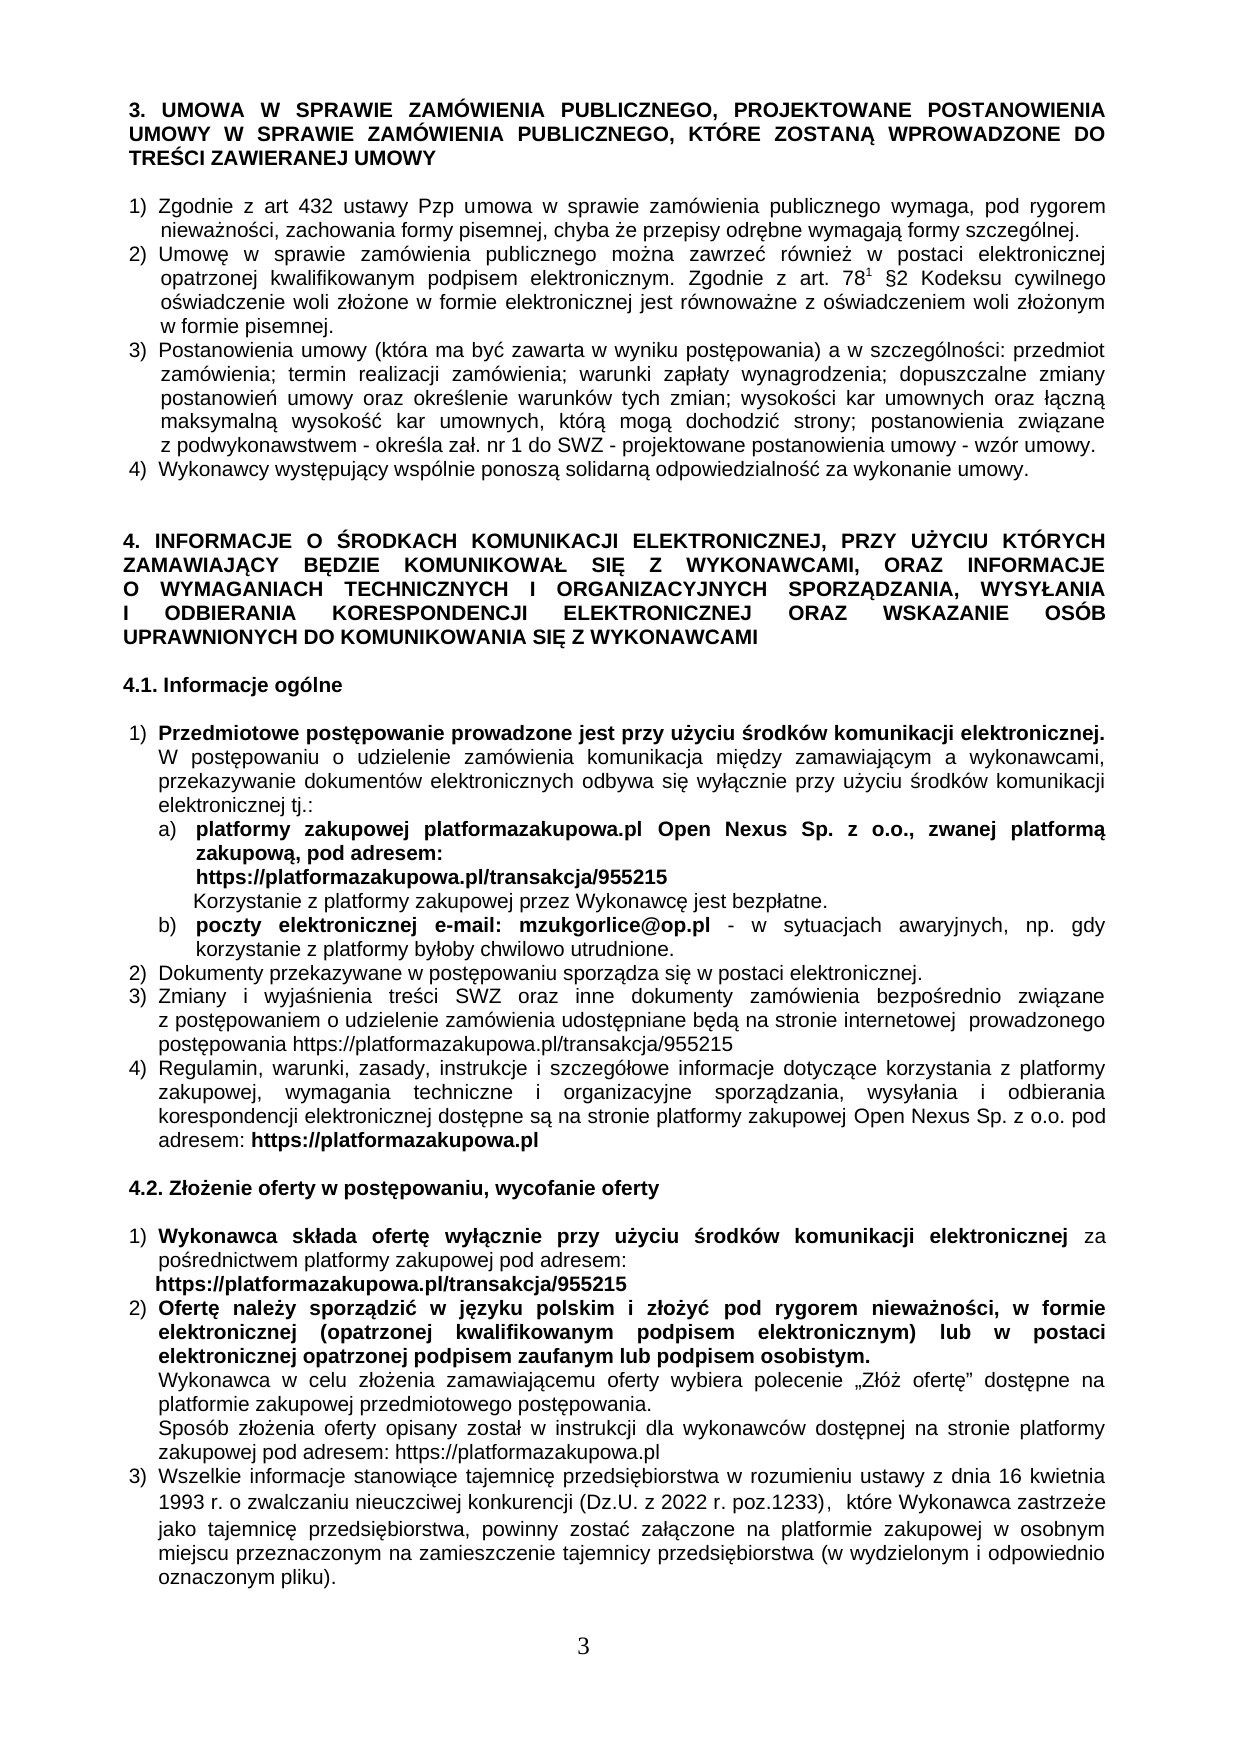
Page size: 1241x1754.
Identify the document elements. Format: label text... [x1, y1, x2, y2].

list Postanowienia umowy (która ma być zawarta w wyniku postępowania) a w szczególności: przedmiot zamówienia; termin realizacji zamówienia; warunki zapłaty wynagrodzenia; dopuszczalne zmiany postanowień umowy oraz określenie warunków tych zmian; wysokości kar umownych oraz łączną maksymalną wysokość kar umownych, którą mogą dochodzić strony; postanowienia związane z podwykonawstwem - określa zał. nr 1 do SWZ - projektowane postanowienia umowy - wzór umowy. [128, 337, 1106, 457]
text 4.2. Złożenie oferty w postępowaniu, wycofanie oferty [48, 1176, 1106, 1200]
text 3. UMOWA W SPRAWIE ZAMÓWIENIA PUBLICZNEGO, PROJEKTOWANE POSTANOWIENIA UMOWY W SPRAWIE ZAMÓWIENIA PUBLICZNEGO, KTÓRE ZOSTANĄ WPROWADZONE DO TREŚCI ZAWIERANEJ UMOWY [128, 98, 1106, 170]
list Zmiany i wyjaśnienia treści SWZ oraz inne dokumenty zamówienia bezpośrednio związane z postępowaniem o udzielenie zamówienia udostępniane będą na stronie internetowej prowadzonego postępowania https://platformazakupowa.pl/transakcja/955215 [128, 984, 1106, 1056]
list Ofertę należy sporządzić w języku polskim i złożyć pod rygorem nieważności, w formie elektronicznej (opatrzonej kwalifikowanym podpisem elektronicznym) lub w postaci elektronicznej opatrzonej podpisem zaufanym lub podpisem osobistym. [128, 1296, 1106, 1368]
text 4. INFORMACJE O ŚRODKACH KOMUNIKACJI ELEKTRONICZNEJ, PRZY UŻYCIU KTÓRYCH ZAMAWIAJĄCY BĘDZIE KOMUNIKOWAŁ SIĘ Z WYKONAWCAMI, ORAZ INFORMACJE O WYMAGANIACH TECHNICZNYCH I ORGANIZACYJNYCH SPORZĄDZANIA, WYSYŁANIA I ODBIERANIA KORESPONDENCJI ELEKTRONICZNEJ ORAZ WSKAZANIE OSÓB UPRAWNIONYCH DO KOMUNIKOWANIA SIĘ Z WYKONAWCAMI [123, 529, 1106, 649]
list Przedmiotowe postępowanie prowadzone jest przy użyciu środków komunikacji elektronicznej. W postępowaniu o udzielenie zamówienia komunikacja między zamawiającym a wykonawcami, przekazywanie dokumentów elektronicznych odbywa się wyłącznie przy użyciu środków komunikacji elektronicznej tj.: [128, 721, 1106, 817]
list Zgodnie z art 432 ustawy Pzp umowa w sprawie zamówienia publicznego wymaga, pod rygorem nieważności, zachowania formy pisemnej, chyba że przepisy odrębne wymagają formy szczególnej. [128, 194, 1106, 242]
text https://platformazakupowa.pl/transakcja/955215 [196, 864, 1106, 888]
list Umowę w sprawie zamówienia publicznego można zawrzeć również w postaci elektronicznej opatrzonej kwalifikowanym podpisem elektronicznym. Zgodnie z art. 781 §2 Kodeksu cywilnego oświadczenie woli złożone w formie elektronicznej jest równoważne z oświadczeniem woli złożonym w formie pisemnej. [128, 242, 1106, 337]
text Sposób złożenia oferty opisany został w instrukcji dla wykonawców dostępnej na stronie platformy zakupowej pod adresem: https://platformazakupowa.pl [158, 1416, 1106, 1463]
list Wykonawcy występujący wspólnie ponoszą solidarną odpowiedzialność za wykonanie umowy. [128, 457, 1106, 481]
text 4.1. Informacje ogólne [123, 673, 1106, 697]
list Wszelkie informacje stanowiące tajemnicę przedsiębiorstwa w rozumieniu ustawy z dnia 16 kwietnia 1993 r. o zwalczaniu nieuczciwej konkurencji (Dz.U. z 2022 r. poz.1233), które Wykonawca zastrzeże jako tajemnicę przedsiębiorstwa, powinny zostać załączone na platformie zakupowej w osobnym miejscu przeznaczonym na zamieszczenie tajemnicy przedsiębiorstwa (w wydzielonym i odpowiednio oznaczonym pliku). [128, 1463, 1106, 1589]
list Regulamin, warunki, zasady, instrukcje i szczegółowe informacje dotyczące korzystania z platformy zakupowej, wymagania techniczne i organizacyjne sporządzania, wysyłania i odbierania korespondencji elektronicznej dostępne są na stronie platformy zakupowej Open Nexus Sp. z o.o. pod adresem: https://platformazakupowa.pl [128, 1056, 1106, 1152]
list Wykonawca składa ofertę wyłącznie przy użyciu środków komunikacji elektronicznej za pośrednictwem platformy zakupowej pod adresem: [128, 1224, 1106, 1272]
list platformy zakupowej platformazakupowa.pl Open Nexus Sp. z o.o., zwanej platformą zakupową, pod adresem: [158, 817, 1106, 864]
text Korzystanie z platformy zakupowej przez Wykonawcę jest bezpłatne. [85, 888, 1106, 912]
text Wykonawca w celu złożenia zamawiającemu oferty wybiera polecenie „Złóż ofertę” dostępne na platformie zakupowej przedmiotowego postępowania. [158, 1368, 1106, 1416]
text https://platformazakupowa.pl/transakcja/955215 [10, 1272, 1106, 1296]
list Dokumenty przekazywane w postępowaniu sporządza się w postaci elektronicznej. [128, 960, 1106, 984]
list poczty elektronicznej e-mail: mzukgorlice@op.pl - w sytuacjach awaryjnych, np. gdy korzystanie z platformy byłoby chwilowo utrudnione. [158, 912, 1106, 960]
